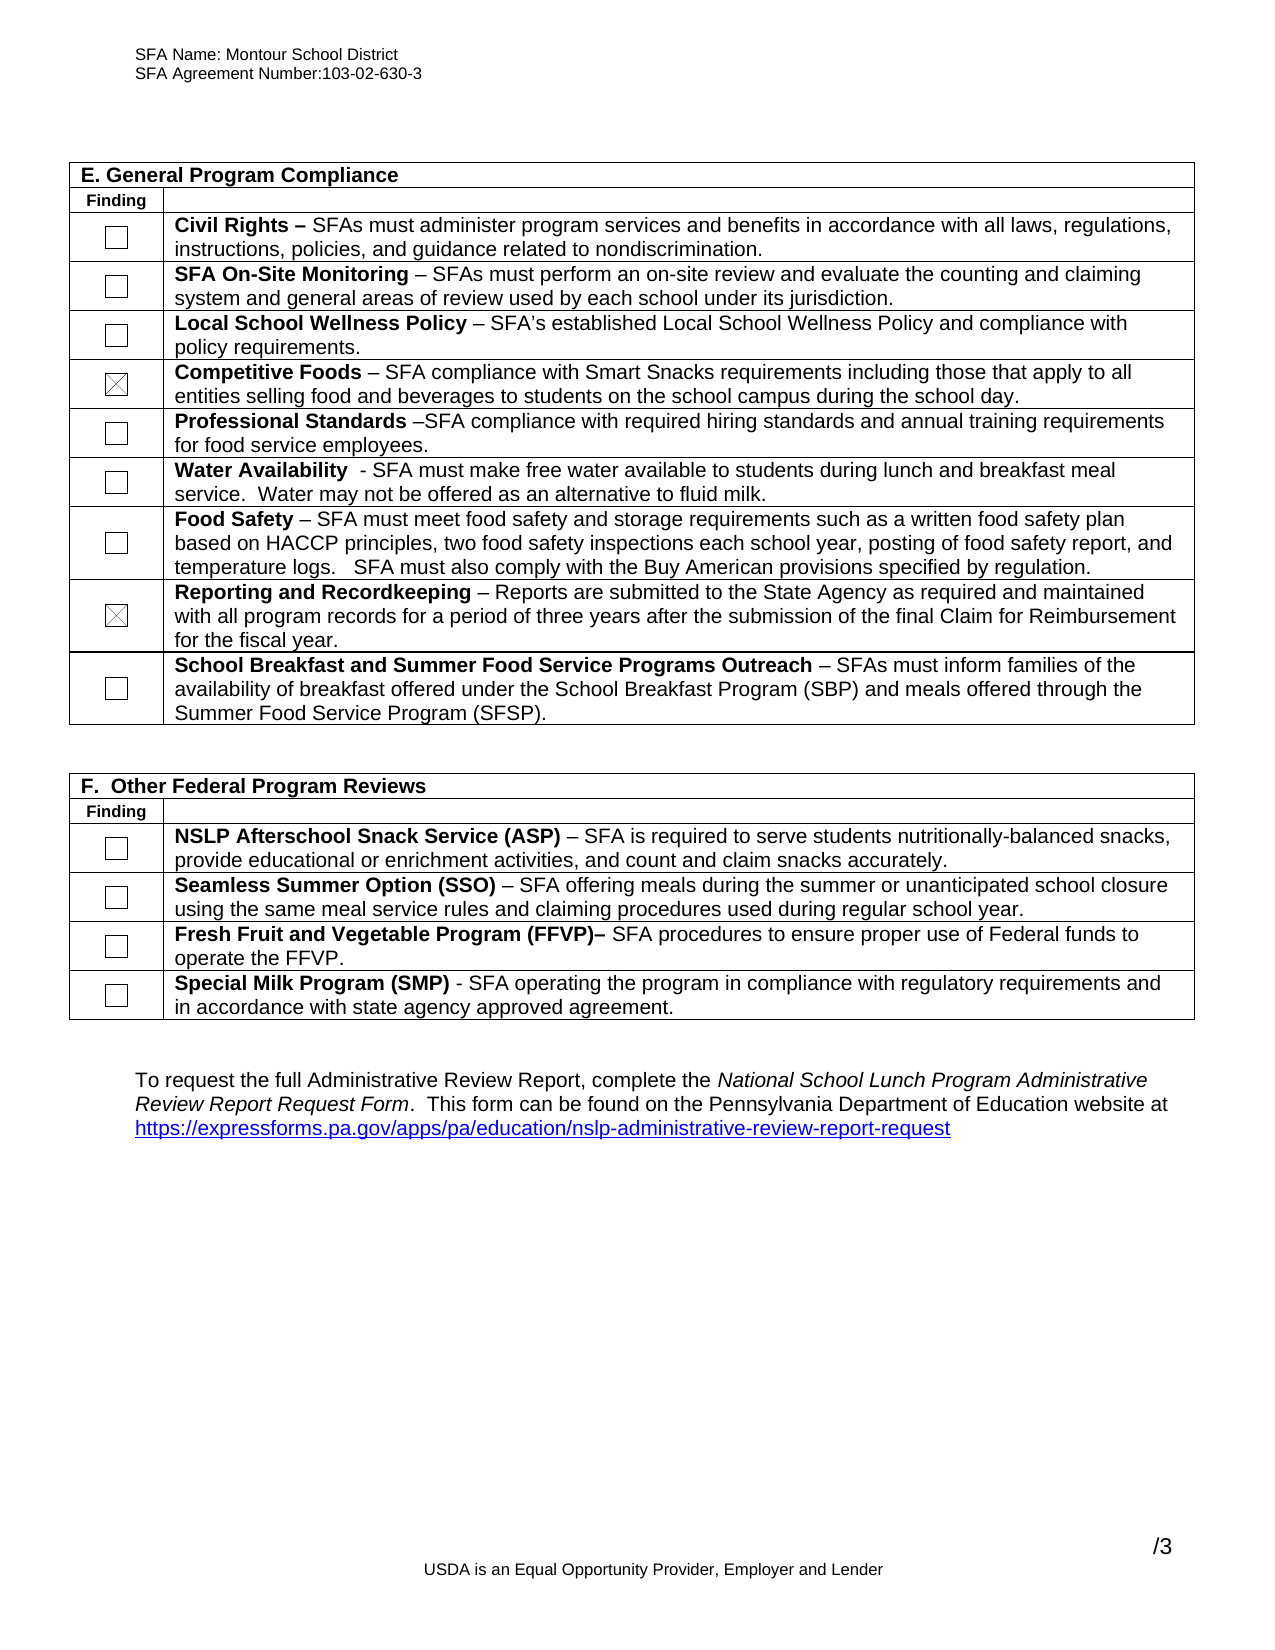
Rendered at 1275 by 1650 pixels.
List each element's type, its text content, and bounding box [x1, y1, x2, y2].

table_header F. Other Federal Program Reviews [70, 774, 1194, 798]
table_cell [70, 409, 163, 457]
table_cell [70, 507, 163, 578]
table_cell Finding [70, 799, 163, 823]
table_cell Water Availability - SFA must make free water available to students during lunch and breakfast meal service. Water may not be offered as an alternative to fluid milk. [164, 458, 1194, 506]
table_cell [70, 922, 163, 970]
table_cell [70, 824, 163, 872]
table_cell Professional Standards –SFA compliance with required hiring standards and annual training requirements for food service employees. [164, 409, 1194, 457]
table_cell Food Safety – SFA must meet food safety and storage requirements such as a written food safety plan based on HACCP principles, two food safety inspections each school year, posting of food safety report, and temperature logs. SFA must also comply with the Buy American provisions specified by regulation. [164, 507, 1194, 578]
table_cell SFA On-Site Monitoring – SFAs must perform an on-site review and evaluate the counting and claiming system and general areas of review used by each school under its jurisdiction. [164, 262, 1194, 310]
table_cell [70, 653, 163, 724]
table_cell [70, 213, 163, 261]
table_cell [164, 799, 1194, 823]
table_cell Special Milk Program (SMP) - SFA operating the program in compliance with regulatory requirements and in accordance with state agency approved agreement. [164, 971, 1194, 1019]
text To request the full Administrative Review Report, complete the National School Lunch Program Administrative Review Report Request Form. This form can be found on the Pennsylvania Department of Education website at [135, 1068, 1172, 1116]
table_cell [164, 188, 1194, 212]
table_cell NSLP Afterschool Snack Service (ASP) – SFA is required to serve students nutritionally-balanced snacks, provide educational or enrichment activities, and count and claim snacks accurately. [164, 824, 1194, 872]
table_cell School Breakfast and Summer Food Service Programs Outreach – SFAs must inform families of the availability of breakfast offered under the School Breakfast Program (SBP) and meals offered through the Summer Food Service Program (SFSP). [164, 653, 1194, 724]
table_header E. General Program Compliance [70, 163, 1194, 187]
table_cell Competitive Foods – SFA compliance with Smart Snacks requirements including those that apply to all entities selling food and beverages to students on the school campus during the school day. [164, 360, 1194, 408]
table_cell Local School Wellness Policy – SFA’s established Local School Wellness Policy and compliance with policy requirements. [164, 311, 1194, 359]
table_cell Reporting and Recordkeeping – Reports are submitted to the State Agency as required and maintained with all program records for a period of three years after the submission of the final Claim for Reimbursement for the fiscal year. [164, 580, 1194, 651]
table_cell [70, 580, 163, 651]
table_cell [70, 873, 163, 921]
table_cell Finding [70, 188, 163, 212]
text https://expressforms.pa.gov/apps/pa/education/nslp-administrative-review-report-request [135, 1116, 1172, 1140]
table_cell [70, 262, 163, 310]
table_cell [70, 311, 163, 359]
table_cell [70, 971, 163, 1019]
table_cell [70, 458, 163, 506]
table_cell Civil Rights – SFAs must administer program services and benefits in accordance with all laws, regulations, instructions, policies, and guidance related to nondiscrimination. [164, 213, 1194, 261]
table_cell Seamless Summer Option (SSO) – SFA offering meals during the summer or unanticipated school closure using the same meal service rules and claiming procedures used during regular school year. [164, 873, 1194, 921]
table_cell Fresh Fruit and Vegetable Program (FFVP)– SFA procedures to ensure proper use of Federal funds to operate the FFVP. [164, 922, 1194, 970]
table_cell [70, 360, 163, 408]
